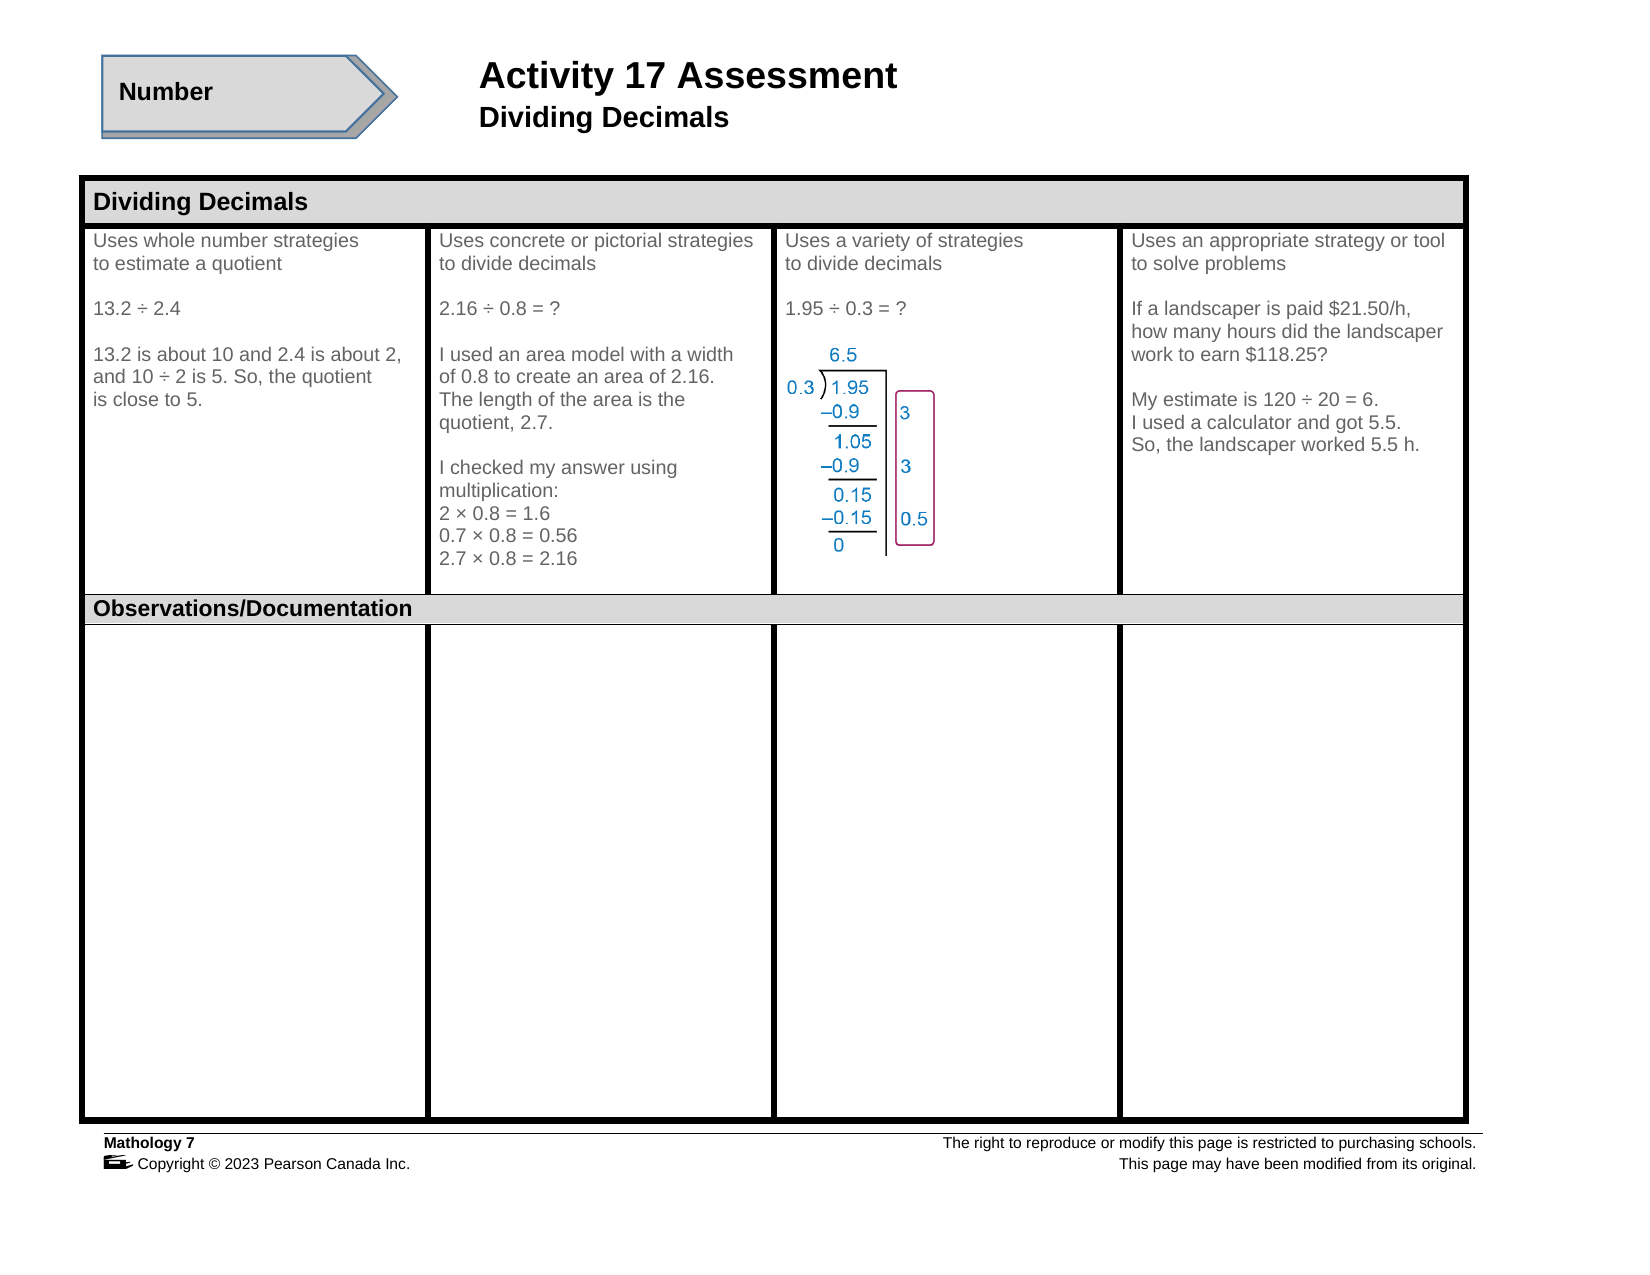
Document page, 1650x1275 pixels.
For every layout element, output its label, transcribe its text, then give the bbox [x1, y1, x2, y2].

table_cell Uses whole number strategies to estimate a quotient 13.2 ÷ 2.4 13.2 is about 10 and 2.4 is about 2, and 10 ÷ 2 is 5. So, the quotient is close to 5. [85, 229, 425, 594]
picture [785, 342, 936, 560]
table_cell [85, 625, 425, 1117]
table_cell [431, 625, 771, 1117]
picture [103, 1155, 134, 1169]
table_header Dividing Decimals [85, 181, 1463, 223]
table_cell Uses concrete or pictorial strategies to divide decimals 2.16 ÷ 0.8 = ? I used an area model with a width of 0.8 to create an area of 2.16. The length of the area is the quotient, 2.7. I checked my answer using multiplication: 2 × 0.8 = 1.6 0.7 × 0.8 = 0.56 2.7 × 0.8 = 2.16 [431, 229, 771, 594]
table_cell Observations/Documentation [85, 595, 1463, 623]
table_cell Uses a variety of strategies to divide decimals 1.95 ÷ 0.3 = ? [777, 229, 1117, 594]
table_cell Uses an appropriate strategy or tool to solve problems If a landscaper is paid $21.50/h, how many hours did the landscaper work to earn $118.25? My estimate is 120 ÷ 20 = 6. I used a calculator and got 5.5. So, the landscaper worked 5.5 h. [1123, 229, 1463, 594]
table_cell [777, 625, 1117, 1117]
table_cell [1123, 625, 1463, 1117]
